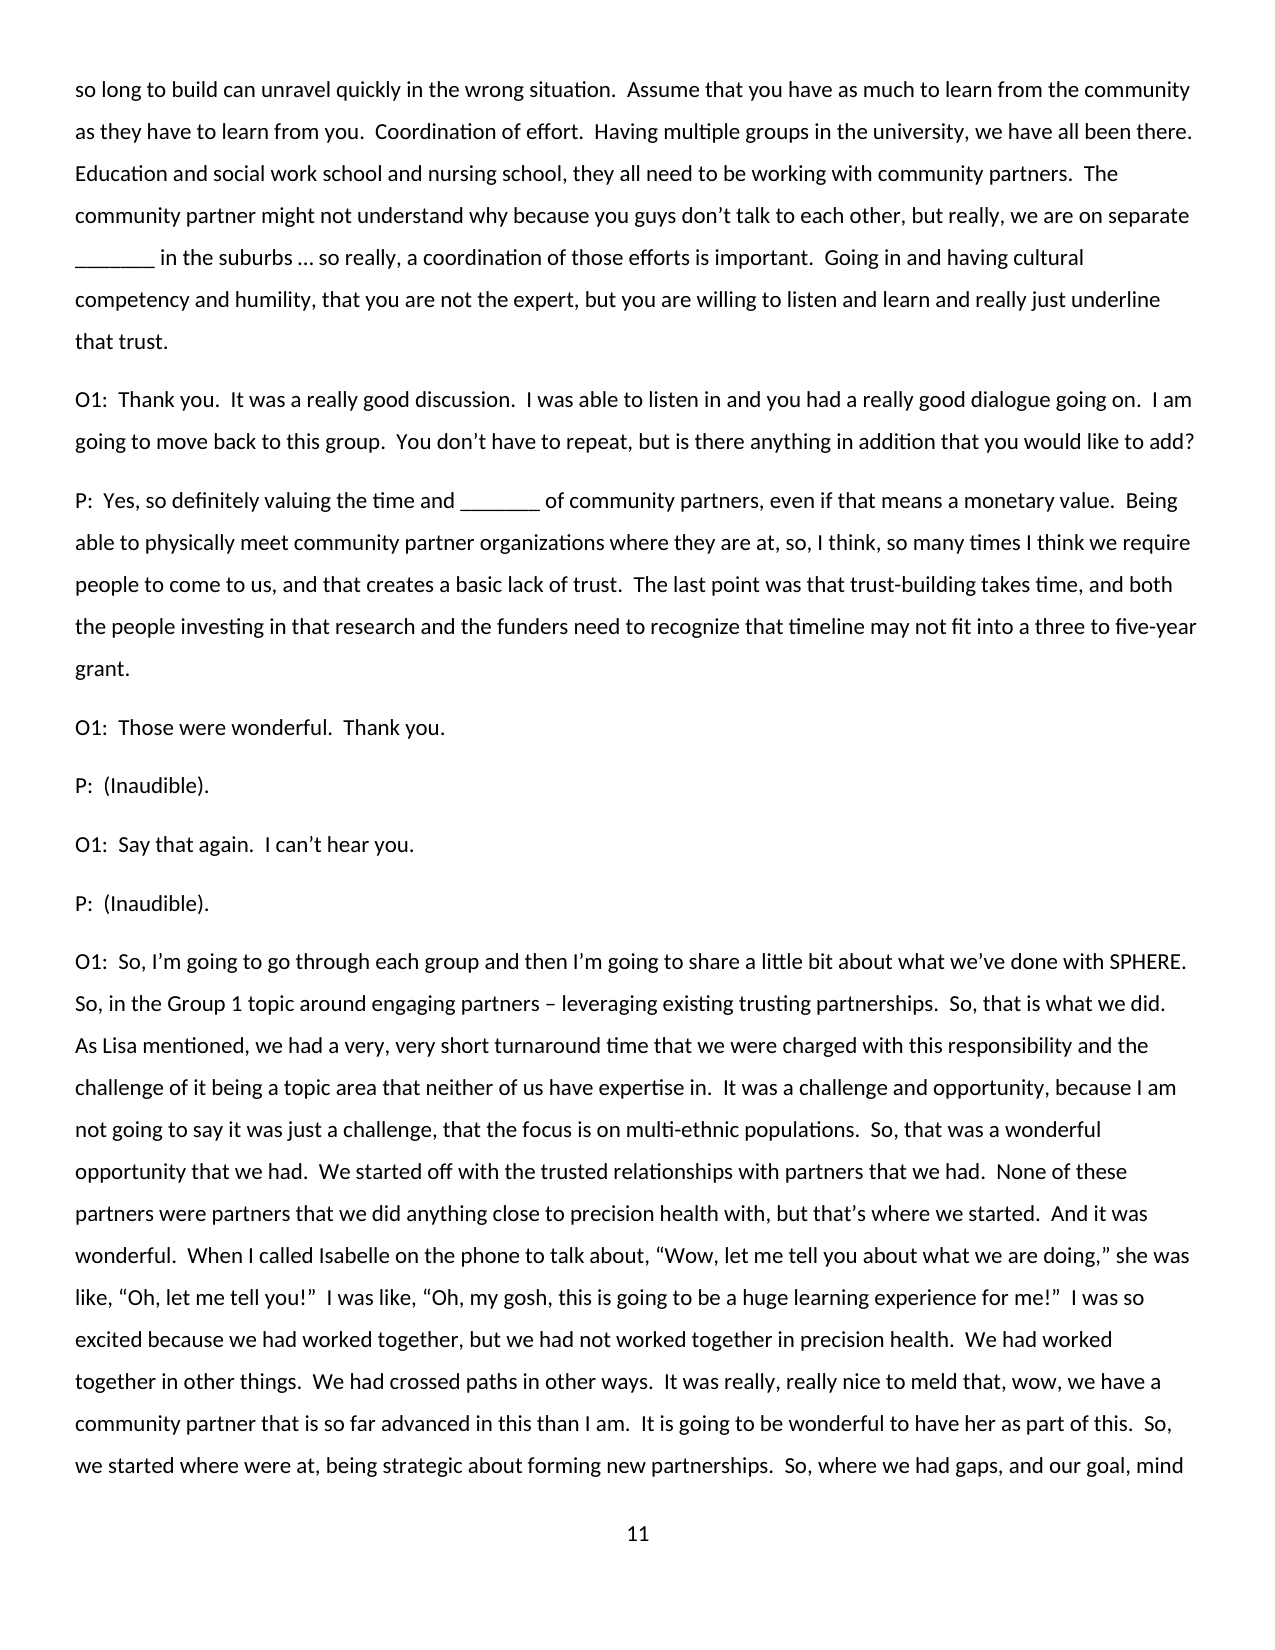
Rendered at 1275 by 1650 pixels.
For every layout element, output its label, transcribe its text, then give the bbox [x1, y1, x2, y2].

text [75, 75, 1200, 355]
text P: (Inaudible). [75, 889, 1200, 917]
text O1: Those were wonderful. Thank you. [75, 713, 1200, 741]
text O1: Say that again. I can’t hear you. [75, 830, 1200, 858]
text O1: Thank you. It was a really good discussion. I was able to listen in and you had a really good dialogue going on. I am going to move back to this group. You don’t have to repeat, but is there anything in addition that you would like to add? [75, 386, 1200, 456]
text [75, 947, 1200, 1479]
text P: (Inaudible). [75, 771, 1200, 799]
text P: Yes, so definitely valuing the time and _______ of community partners, even if that means a monetary value. Being able to physically meet community partner organizations where they are at, so, I think, so many times I think we require people to come to us, and that creates a basic lack of trust. The last point was that trust-building takes time, and both the people investing in that research and the funders need to recognize that timeline may not fit into a three to five-year grant. [75, 486, 1200, 682]
